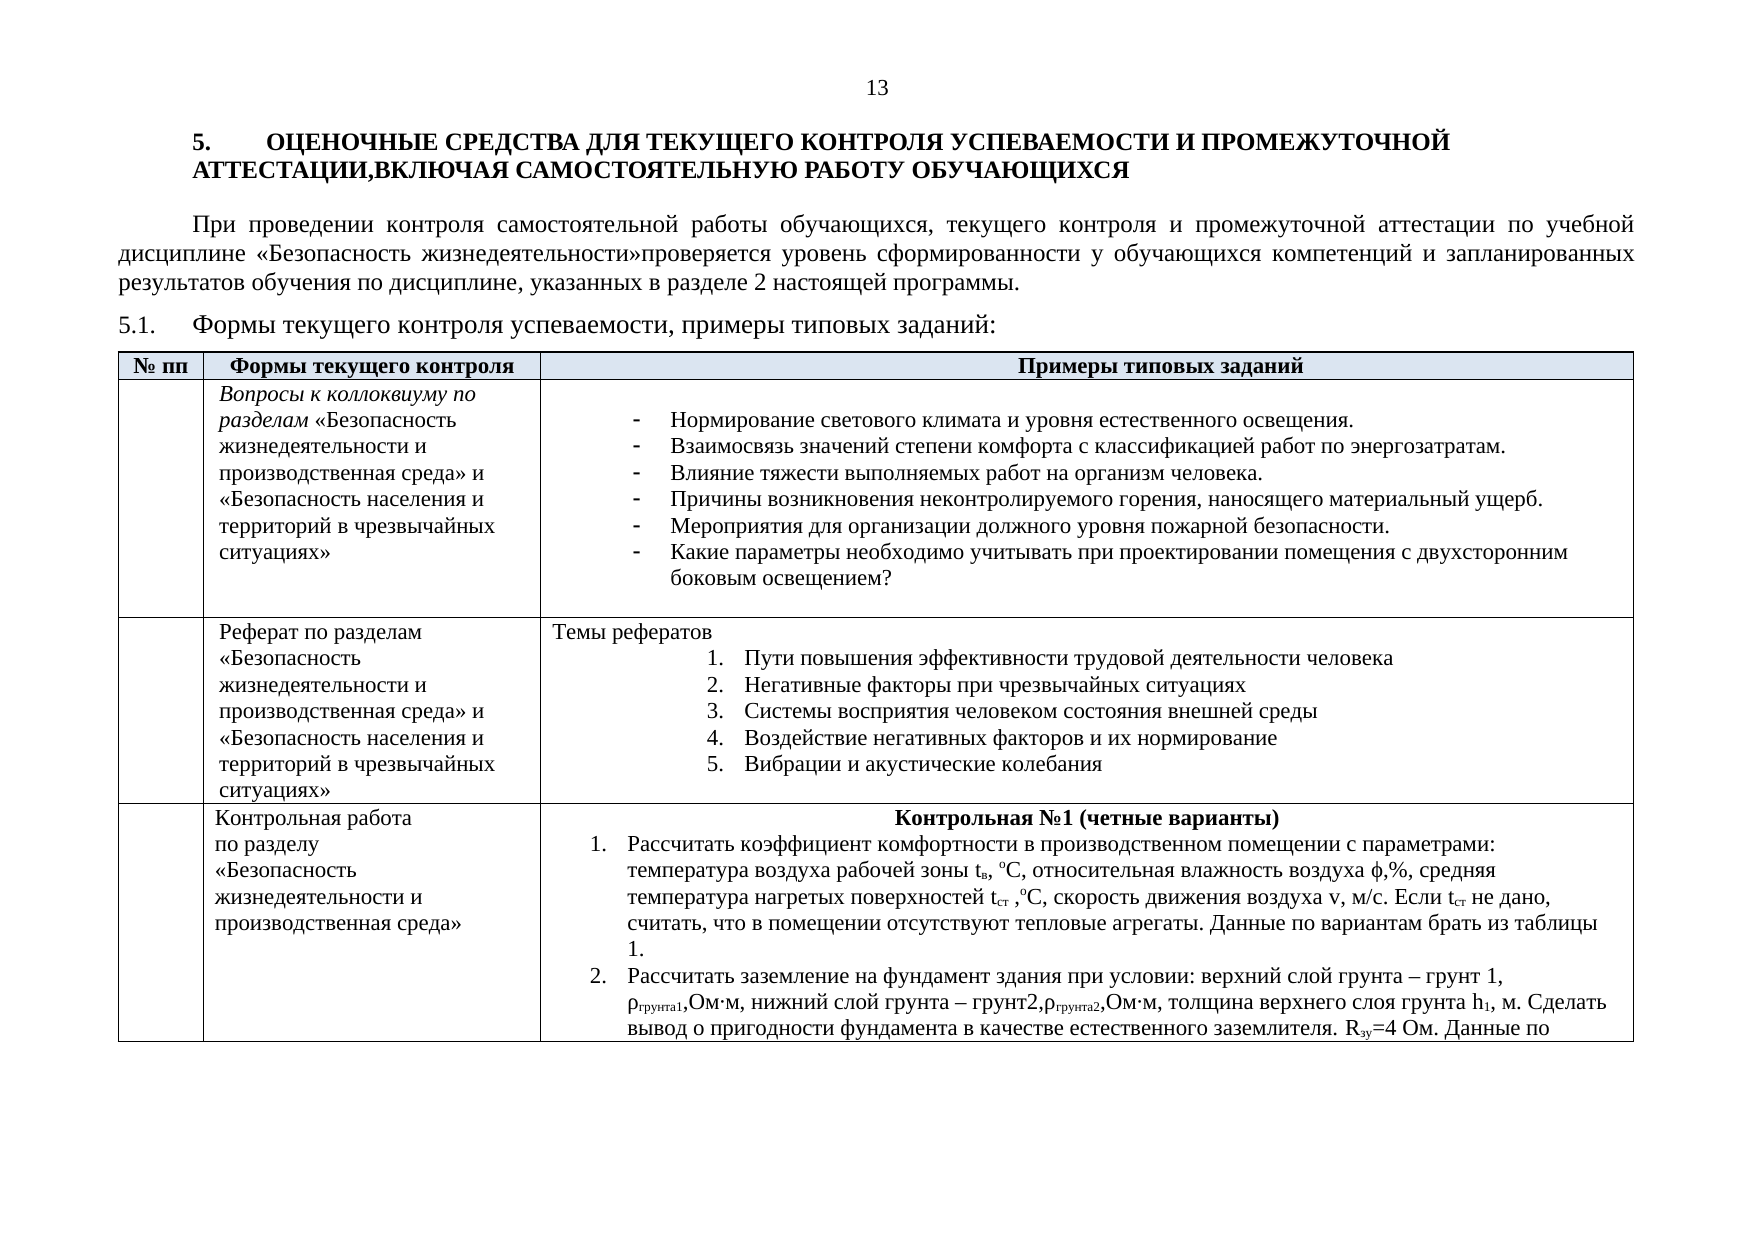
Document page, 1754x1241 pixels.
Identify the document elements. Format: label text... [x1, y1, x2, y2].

table_header Примеры типовых заданий [541, 353, 1633, 379]
table_cell [119, 618, 203, 803]
subtitle ОЦЕНОЧНЫЕ СРЕДСТВА ДЛЯ ТЕКУЩЕГО КОНТРОЛЯ УСПЕВАЕМОСТИ И ПРОМЕЖУТОЧНОЙ АТТЕСТАЦИИ,ВКЛЮЧАЯ САМОСТОЯТЕЛЬНУЮ РАБОТУ ОБУЧАЮЩИХСЯ [192, 127, 1636, 184]
table_cell [119, 380, 203, 617]
table_cell Вопросы к коллоквиуму по разделам «Безопасность жизнедеятельности и производственная среда» и «Безопасность населения и территорий в чрезвычайных ситуациях» [204, 380, 540, 617]
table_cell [541, 804, 1633, 1041]
table_cell Темы рефератов Пути повышения эффективности трудовой деятельности человека Негативные факторы при чрезвычайных ситуациях Системы восприятия человеком состояния внешней среды Воздействие негативных факторов и их нормирование Вибрации и акустические колебания [541, 618, 1633, 803]
table_cell Нормирование светового климата и уровня естественного освещения. Взаимосвязь значений степени комфорта с классификацией работ по энергозатратам. Влияние тяжести выполняемых работ на организм человека. Причины возникновения неконтролируемого горения, наносящего материальный ущерб. Мероприятия для организации должного уровня пожарной безопасности. Какие параметры необходимо учитывать при проектировании помещения с двухсторонним боковым освещением? [541, 380, 1633, 617]
table_header Формы текущего контроля [204, 353, 540, 379]
table_cell Реферат по разделам «Безопасность жизнедеятельности и производственная среда» и «Безопасность населения и территорий в чрезвычайных ситуациях» [204, 618, 540, 803]
subtitle Формы текущего контроля успеваемости, примеры типовых заданий: [118, 308, 1636, 339]
table_header № пп [119, 353, 203, 379]
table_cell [204, 804, 540, 1041]
list При проведении контроля самостоятельной работы обучающихся, текущего контроля и промежуточной аттестации по учебной дисциплине «Безопасность жизнедеятельности»проверяется уровень сформированности у обучающихся компетенций и запланированных результатов обучения по дисциплине, указанных в разделе 2 настоящей программы. [118, 209, 1636, 295]
table_cell [119, 804, 203, 1041]
